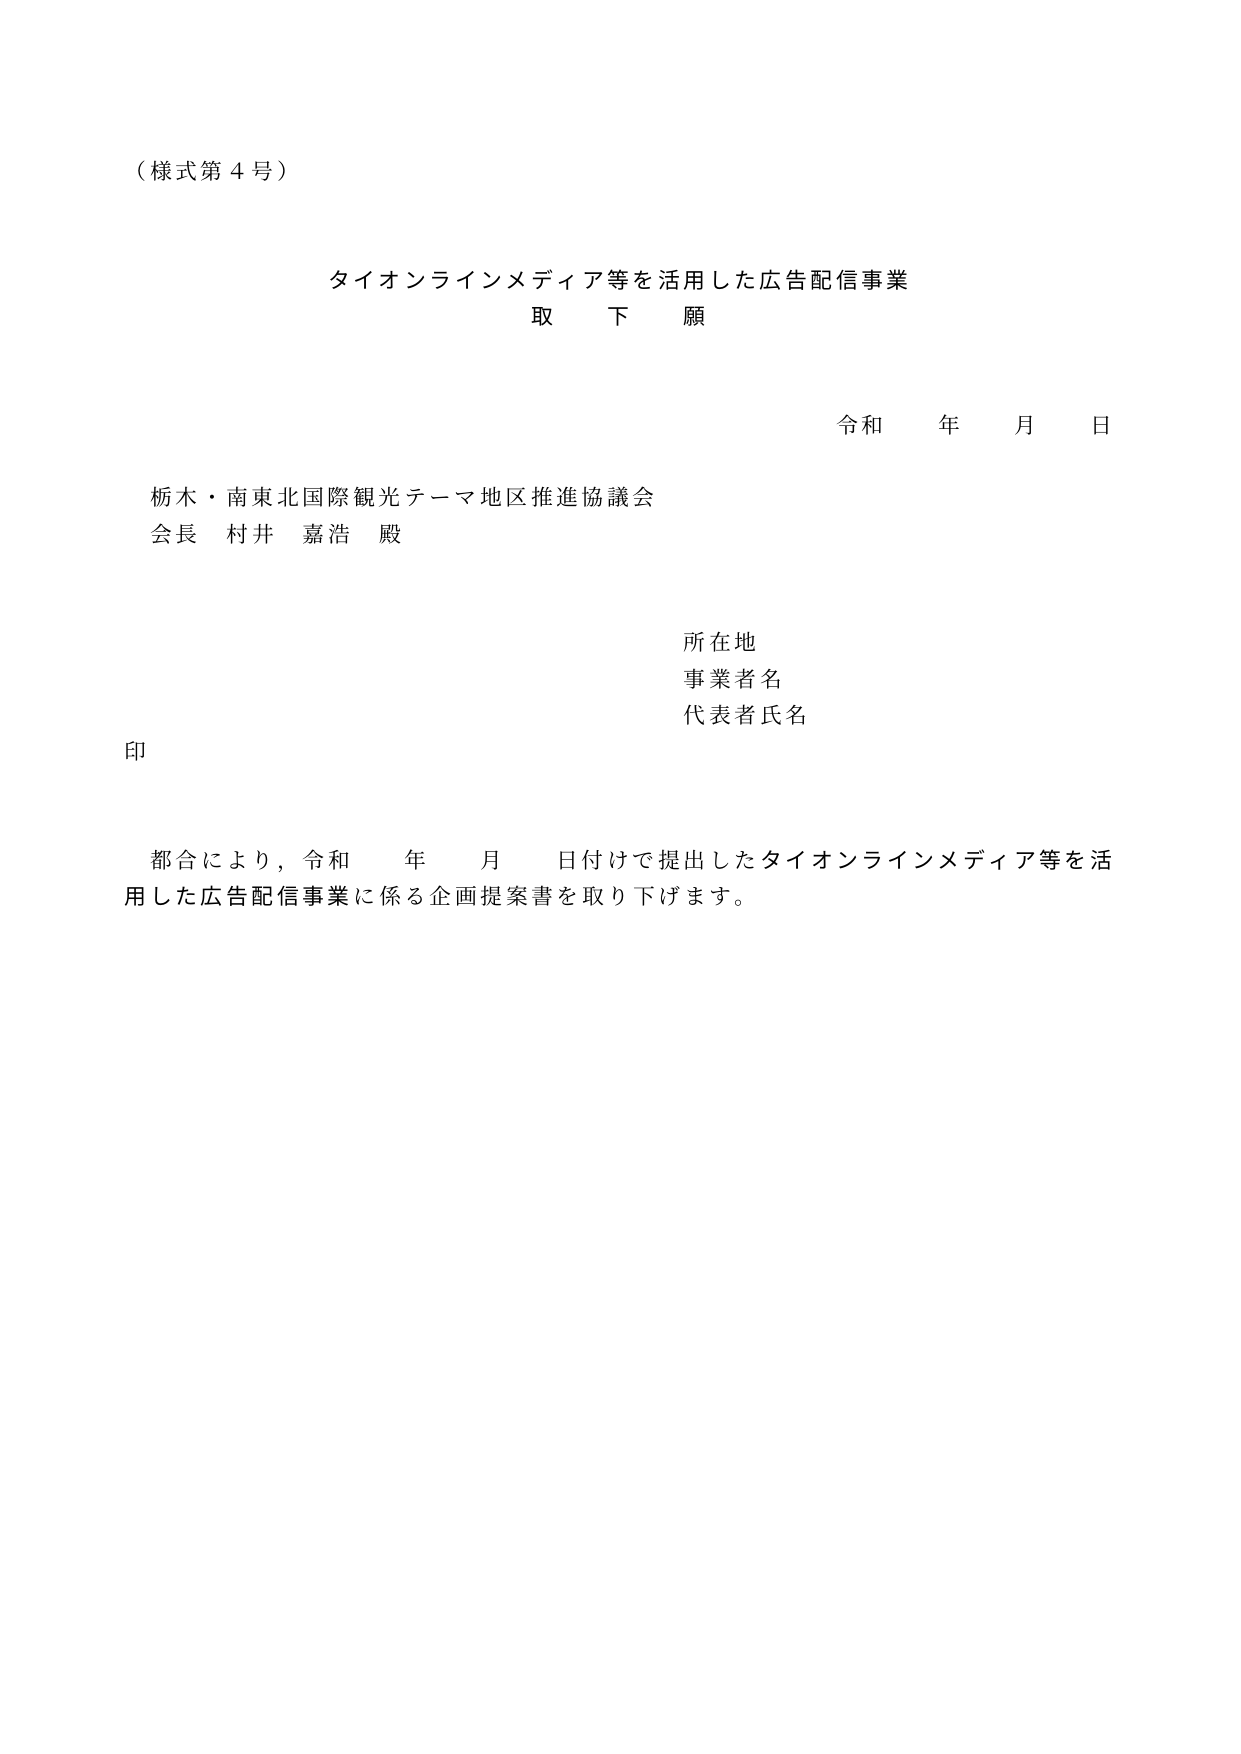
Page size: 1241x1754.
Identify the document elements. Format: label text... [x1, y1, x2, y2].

text 栃木・南東北国際観光テーマ地区推進協議会 [124, 478, 1116, 514]
text 所在地 [124, 623, 1116, 659]
text タイオンラインメディア等を活用した広告配信事業 [124, 261, 1116, 297]
text 都合により，令和 年 月 日付けで提出したタイオンラインメディア等を活用した広告配信事業に係る企画提案書を取り下げます。 [124, 841, 1116, 913]
text 代表者氏名 印 [124, 696, 1116, 768]
text 会長 村井 嘉浩 殿 [124, 514, 1116, 551]
text 取 下 願 [124, 297, 1116, 333]
text （様式第４号） [124, 152, 1116, 188]
text 事業者名 [124, 659, 1116, 696]
text 令和 年 月 日 [124, 406, 1116, 442]
